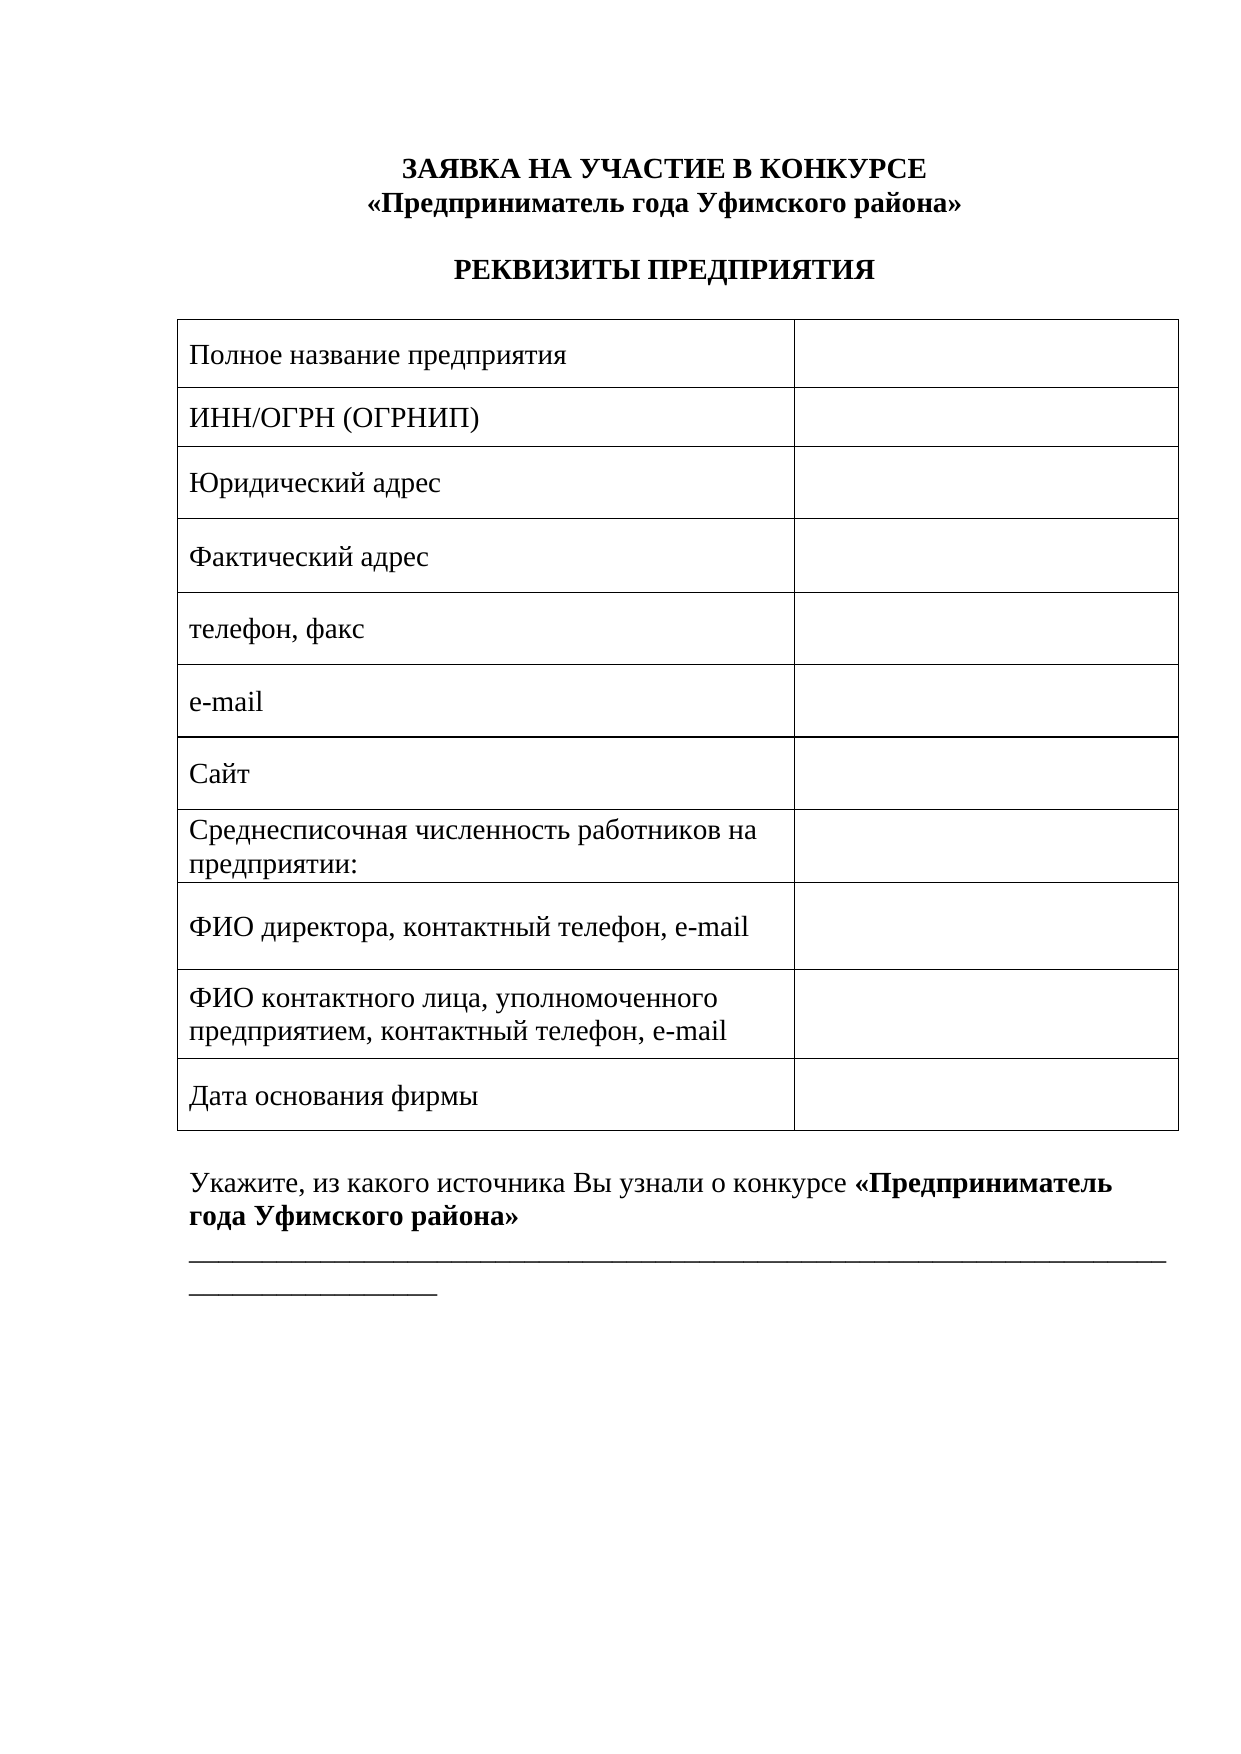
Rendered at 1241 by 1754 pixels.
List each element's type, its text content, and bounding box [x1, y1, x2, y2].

text «Предприниматель года Уфимского района» [177, 185, 1152, 219]
table_cell Дата основания фирмы [178, 1059, 794, 1130]
text РЕКВИЗИТЫ ПРЕДПРИЯТИЯ [177, 252, 1152, 286]
table_cell Юридический адрес [178, 447, 794, 518]
table_cell Сайт [178, 738, 794, 809]
table_cell Фактический адрес [178, 519, 794, 592]
table_cell [795, 1059, 1178, 1130]
table_cell [795, 665, 1178, 736]
table_cell ИНН/ОГРН (ОГРНИП) [178, 388, 794, 446]
table_cell [795, 738, 1178, 809]
table_cell [795, 447, 1178, 518]
table_cell е-mail [178, 665, 794, 736]
table_cell [795, 593, 1178, 664]
table_cell [795, 883, 1178, 968]
table_cell Среднесписочная численность работников на предприятии: [178, 810, 794, 882]
text ЗАЯВКА НА УЧАСТИЕ В КОНКУРСЕ [177, 152, 1152, 185]
table_header Полное название предприятия [178, 320, 794, 387]
table_cell [795, 519, 1178, 592]
table_cell Укажите, из какого источника Вы узнали о конкурсе «Предприниматель года Уфимского района» ____________________________________________________________________________________ [178, 1131, 1178, 1327]
table_cell телефон, факс [178, 593, 794, 664]
table_cell [795, 388, 1178, 446]
table_cell ФИО контактного лица, уполномоченного предприятием, контактный телефон, e-mail [178, 970, 794, 1058]
table_header [795, 320, 1178, 387]
table_cell ФИО директора, контактный телефон, e-mail [178, 883, 794, 968]
table_cell [795, 970, 1178, 1058]
table_cell [795, 810, 1178, 882]
